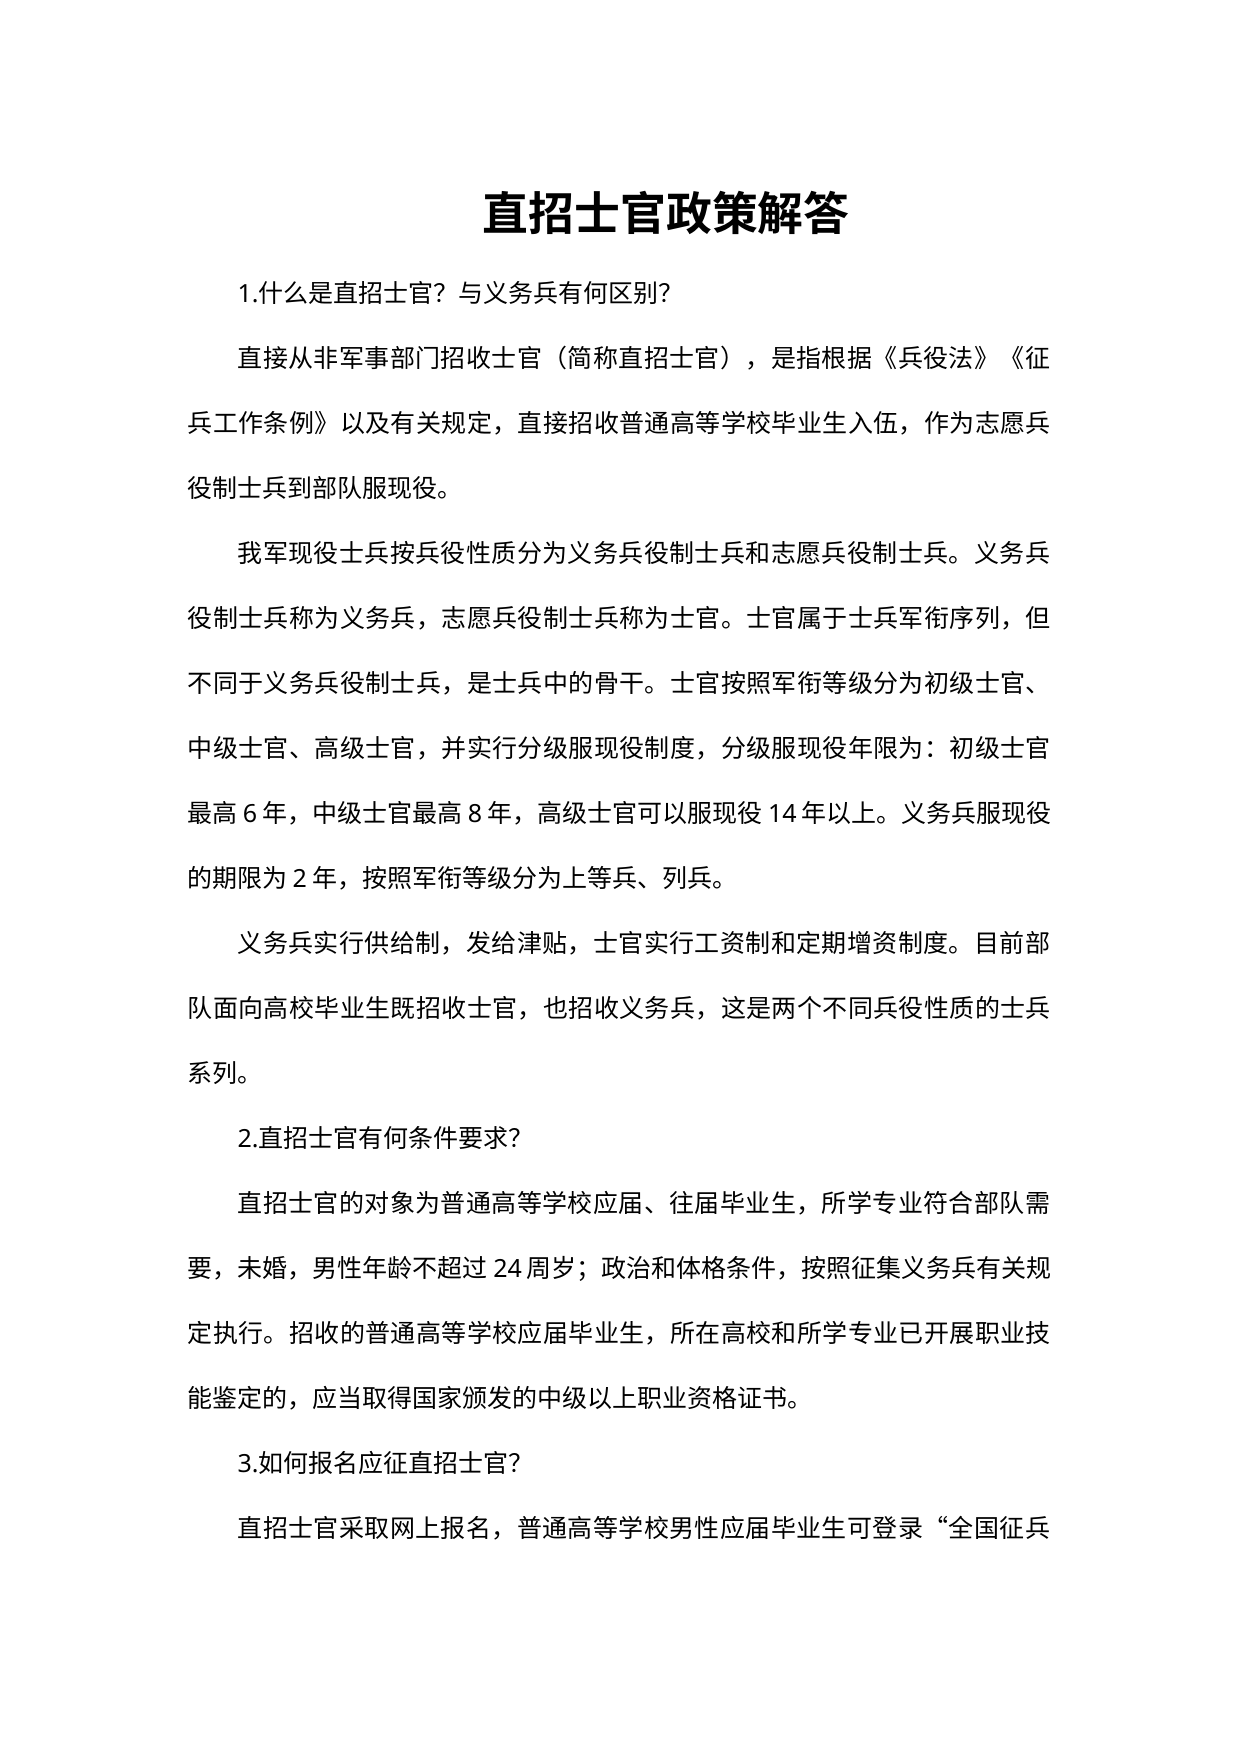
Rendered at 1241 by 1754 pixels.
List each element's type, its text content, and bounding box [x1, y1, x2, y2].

text 3.如何报名应征直招士官？ [187, 1429, 1053, 1494]
text 直接从非军事部门招收士官（简称直招士官），是指根据《兵役法》《征兵工作条例》以及有关规定，直接招收普通高等学校毕业生入伍，作为志愿兵役制士兵到部队服现役。 [187, 324, 1053, 519]
text 直招士官政策解答 [187, 162, 1053, 259]
text 2.直招士官有何条件要求？ [187, 1104, 1053, 1169]
text 我军现役士兵按兵役性质分为义务兵役制士兵和志愿兵役制士兵。义务兵役制士兵称为义务兵，志愿兵役制士兵称为士官。士官属于士兵军衔序列，但不同于义务兵役制士兵，是士兵中的骨干。士官按照军衔等级分为初级士官、中级士官、高级士官，并实行分级服现役制度，分级服现役年限为：初级士官最高6年，中级士官最高8年，高级士官可以服现役14年以上。义务兵服现役的期限为2年，按照军衔等级分为上等兵、列兵。 [187, 519, 1053, 909]
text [187, 1494, 1053, 1559]
text 直招士官的对象为普通高等学校应届、往届毕业生，所学专业符合部队需要，未婚，男性年龄不超过24周岁；政治和体格条件，按照征集义务兵有关规定执行。招收的普通高等学校应届毕业生，所在高校和所学专业已开展职业技能鉴定的，应当取得国家颁发的中级以上职业资格证书。 [187, 1169, 1053, 1429]
text 义务兵实行供给制，发给津贴，士官实行工资制和定期增资制度。目前部队面向高校毕业生既招收士官，也招收义务兵，这是两个不同兵役性质的士兵系列。 [187, 909, 1053, 1104]
text 1.什么是直招士官？与义务兵有何区别？ [187, 259, 1053, 324]
